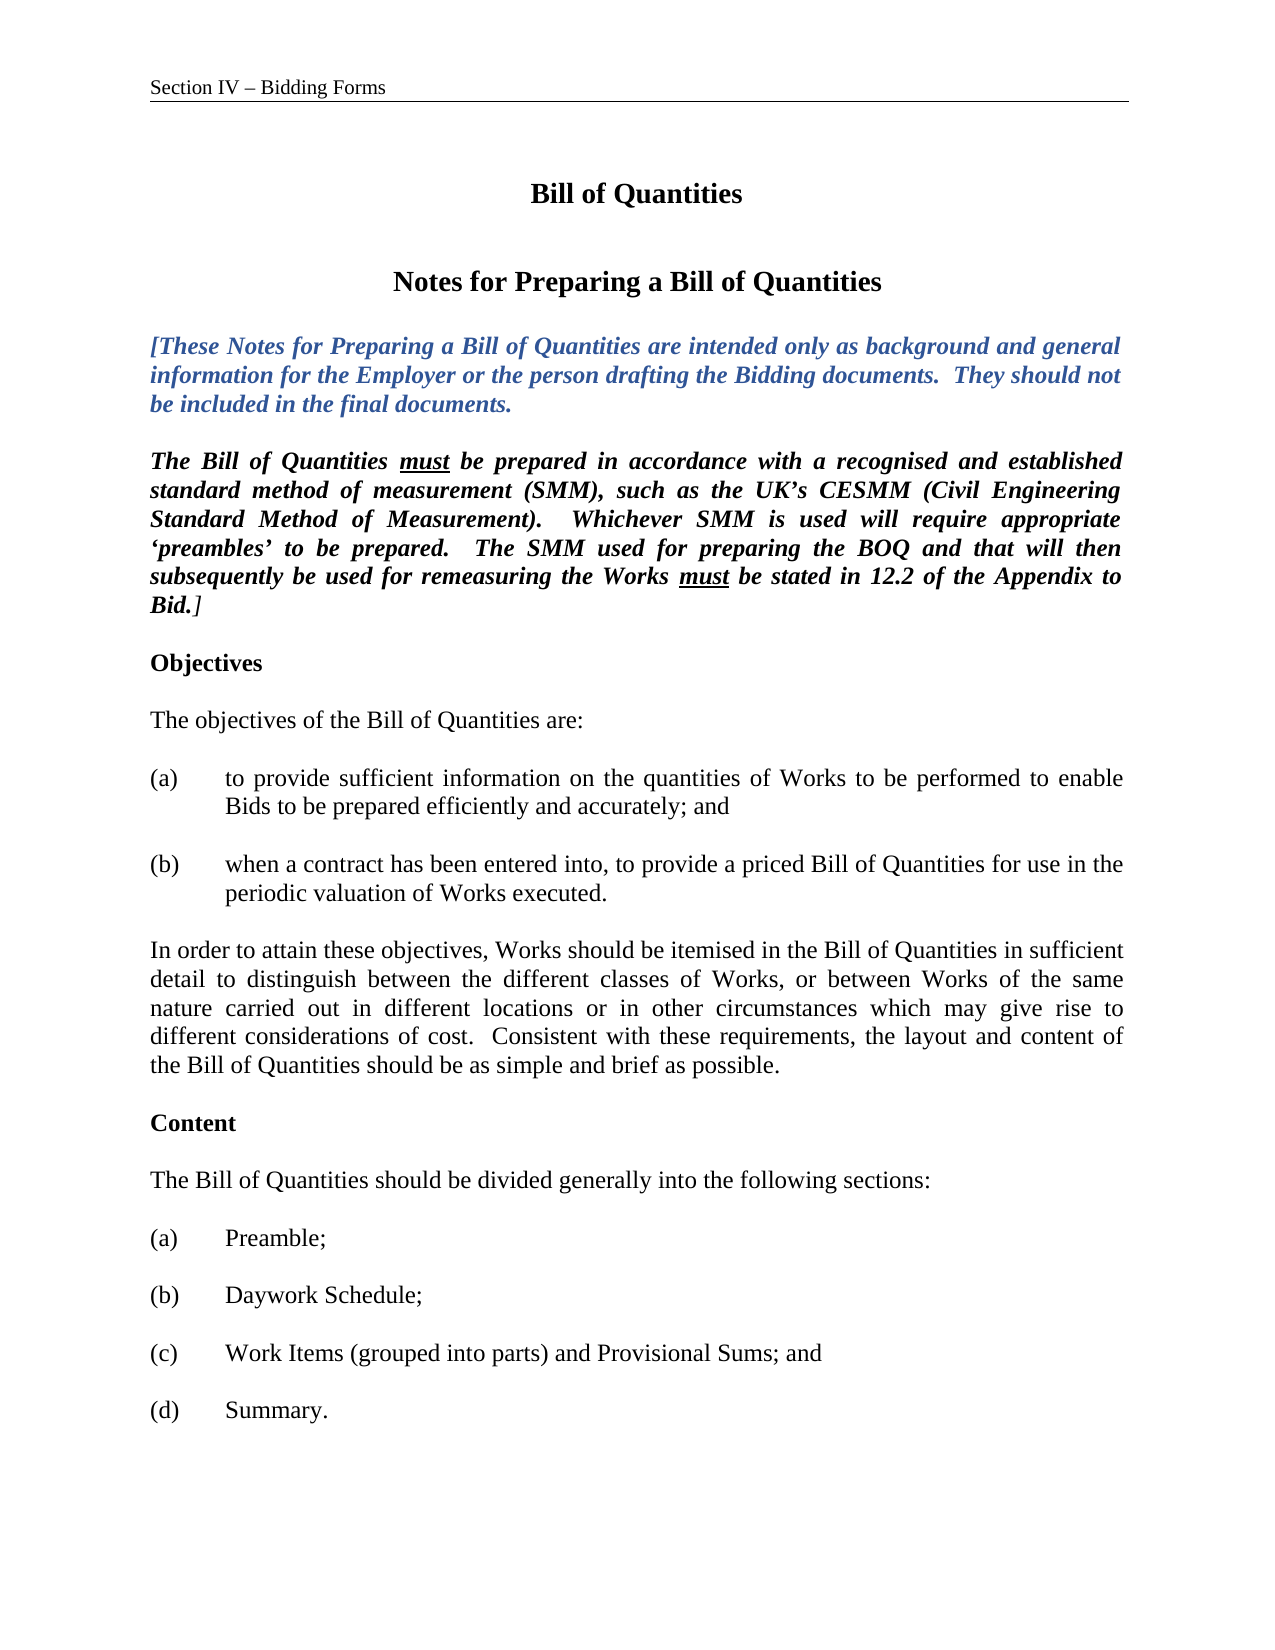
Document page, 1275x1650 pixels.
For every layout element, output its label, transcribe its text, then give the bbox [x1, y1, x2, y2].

text The objectives of the Bill of Quantities are: [150, 705, 1125, 734]
text (d) Summary. [150, 1395, 1125, 1424]
text The Bill of Quantities should be divided generally into the following sections: [150, 1165, 1125, 1194]
text The Bill of Quantities must be prepared in accordance with a recognised and established standard method of measurement (SMM), such as the UK’s CESMM (Civil Engineering Standard Method of Measurement). Whichever SMM is used will require appropriate ‘preambles’ to be prepared. The SMM used for preparing the BOQ and that will then subsequently be used for remeasuring the Works must be stated in 12.2 of the Appendix to Bid.] [150, 446, 1125, 619]
text (a) to provide sufficient information on the quantities of Works to be performed to enable Bids to be prepared efficiently and accurately; and [150, 763, 1125, 820]
text (a) Preamble; [150, 1223, 1125, 1251]
text Objectives [150, 648, 1125, 676]
text [These Notes for Preparing a Bill of Quantities are intended only as background and general information for the Employer or the person drafting the Bidding documents. They should not be included in the final documents. [150, 331, 1125, 418]
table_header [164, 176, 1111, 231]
text (b) when a contract has been entered into, to provide a priced Bill of Quantities for use in the periodic valuation of Works executed. [150, 849, 1125, 906]
text (c) Work Items (grouped into parts) and Provisional Sums; and [150, 1338, 1125, 1366]
text In order to attain these objectives, Works should be itemised in the Bill of Quantities in sufficient detail to distinguish between the different classes of Works, or between Works of the same nature carried out in different locations or in other circumstances which may give rise to different considerations of cost. Consistent with these requirements, the layout and content of the Bill of Quantities should be as simple and brief as possible. [150, 935, 1125, 1079]
text Content [150, 1108, 1125, 1136]
text (b) Daywork Schedule; [150, 1280, 1125, 1309]
text Notes for Preparing a Bill of Quantities [150, 264, 1125, 298]
